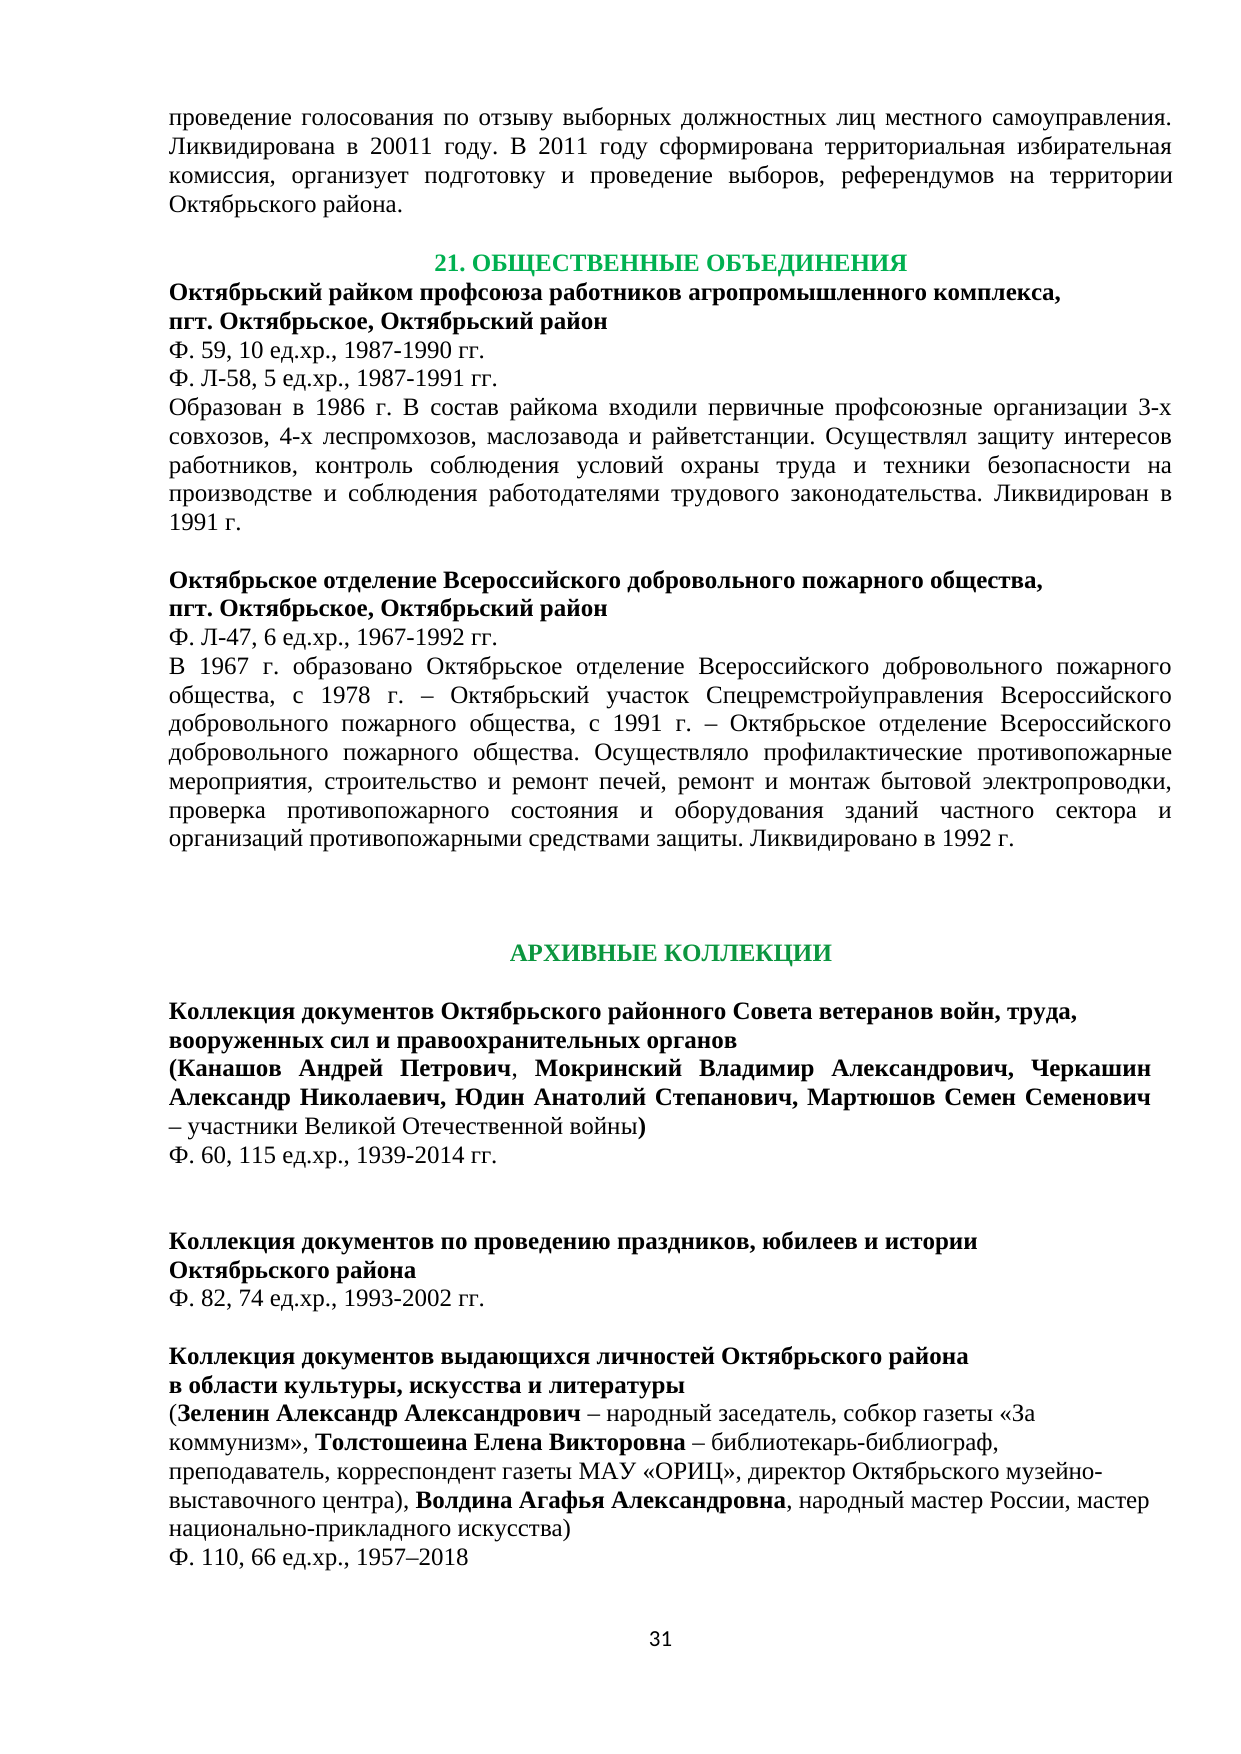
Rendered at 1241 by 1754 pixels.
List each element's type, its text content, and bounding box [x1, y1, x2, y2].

text Коллекция документов Октябрьского районного Совета ветеранов войн, труда, вооруженных сил и правоохранительных органов [169, 996, 1152, 1053]
text Ф. 82, 74 ед.хр., 1993-2002 гг. [169, 1283, 1152, 1312]
text Октябрьского района [169, 1255, 1152, 1283]
text (Канашов Андрей Петрович, Мокринский Владимир Александрович, Черкашин Александр Николаевич, Юдин Анатолий Степанович, Мартюшов Семен Семенович – участники Великой Отечественной войны) [169, 1053, 1152, 1140]
text Ф. 60, 115 ед.хр., 1939-2014 гг. [169, 1140, 1152, 1168]
text (Зеленин Александр Александрович – народный заседатель, собкор газеты «За коммунизм», Толстошеина Елена Викторовна – библиотекарь-библиограф, преподаватель, корреспондент газеты МАУ «ОРИЦ», директор Октябрьского музейно-выставочного центра), Волдина Агафья Александровна, народный мастер России, мастер [169, 1398, 1152, 1513]
text национально-прикладного искусства) [169, 1513, 1152, 1542]
text в области культуры, искусства и литературы [169, 1370, 1152, 1398]
text Ф. 110, 66 ед.хр., 1957–2018 [169, 1542, 1152, 1571]
text Коллекция документов выдающихся личностей Октябрьского района [169, 1341, 1152, 1370]
text Коллекция документов по проведению праздников, юбилеев и истории [169, 1226, 1152, 1255]
